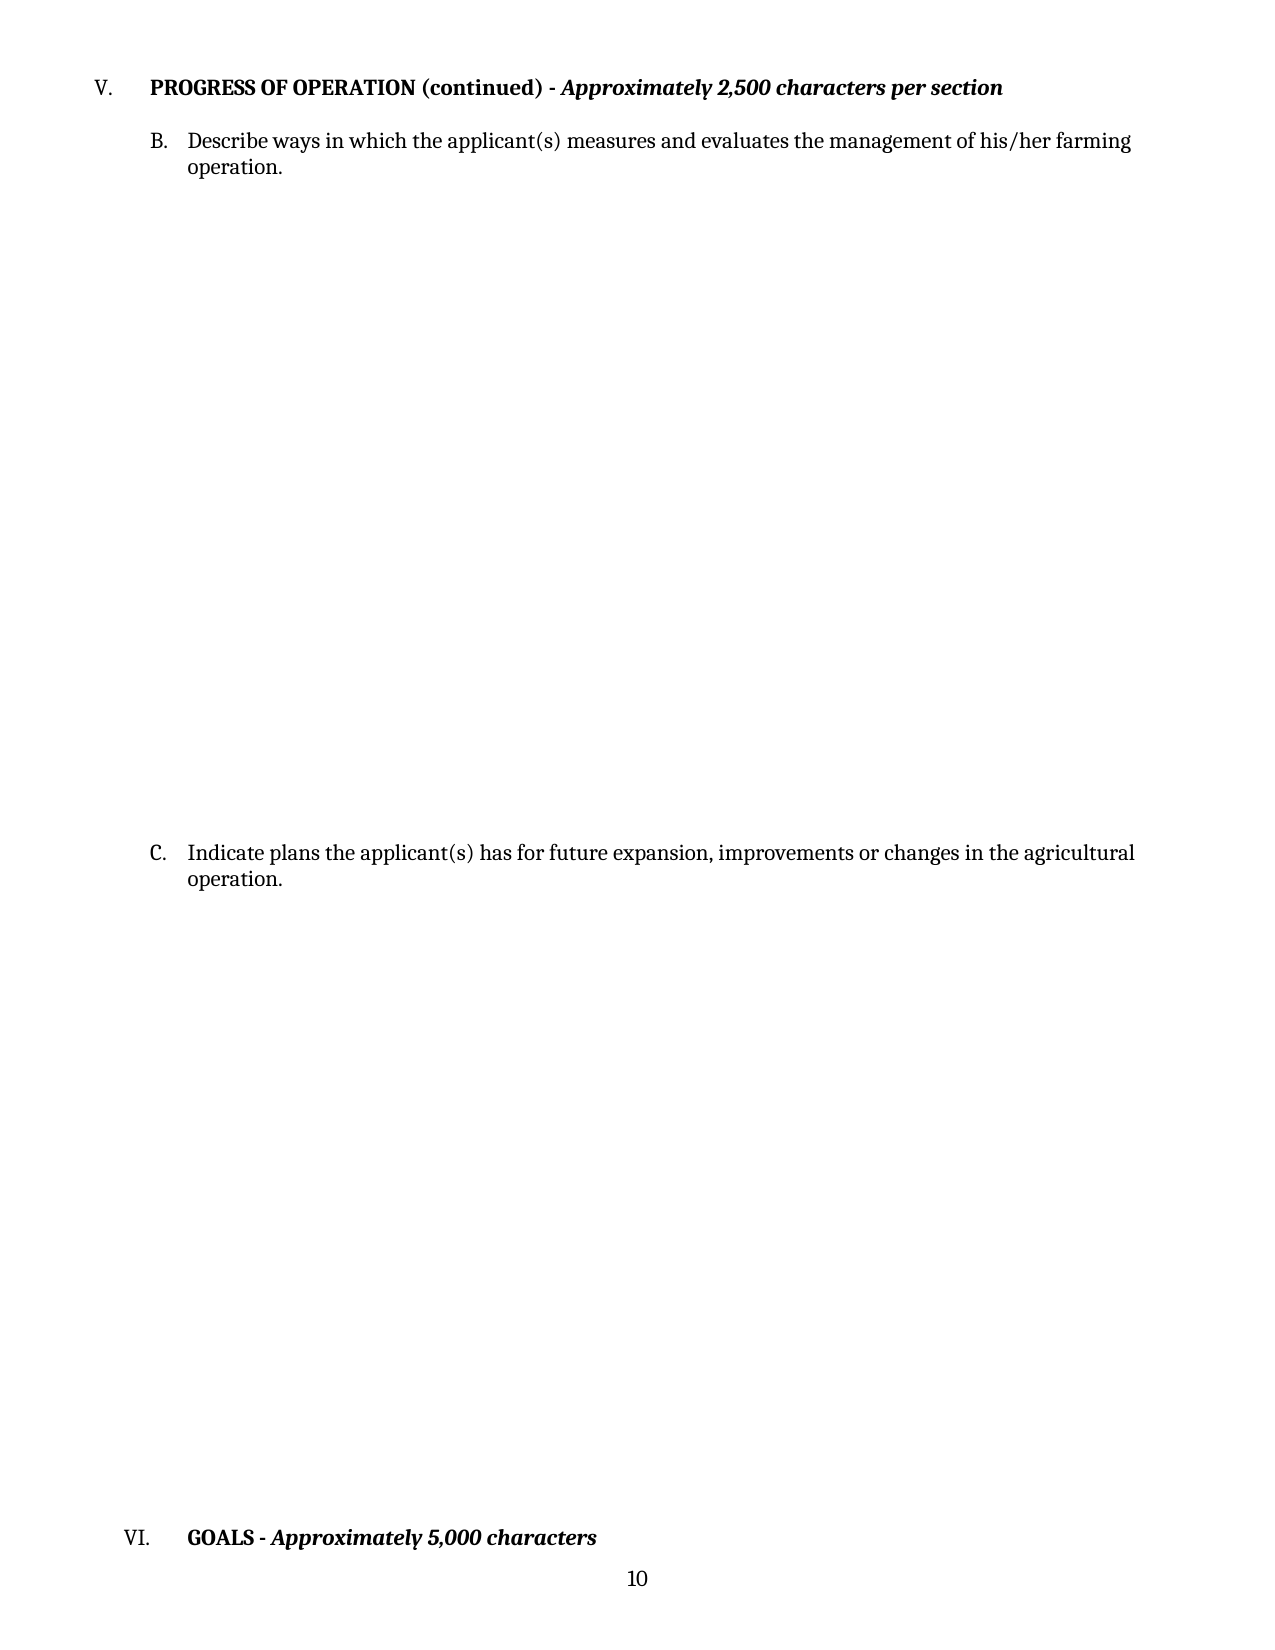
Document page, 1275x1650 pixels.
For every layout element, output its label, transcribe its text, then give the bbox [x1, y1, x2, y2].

list Indicate plans the applicant(s) has for future expansion, improvements or changes in the agricultural operation. [150, 839, 1200, 892]
list PROGRESS OF OPERATION (continued) - Approximately 2,500 characters per section [112, 75, 1200, 101]
list Describe ways in which the applicant(s) measures and evaluates the management of his/her farming operation. [150, 128, 1200, 180]
list GOALS - Approximately 5,000 characters [150, 1524, 1200, 1551]
